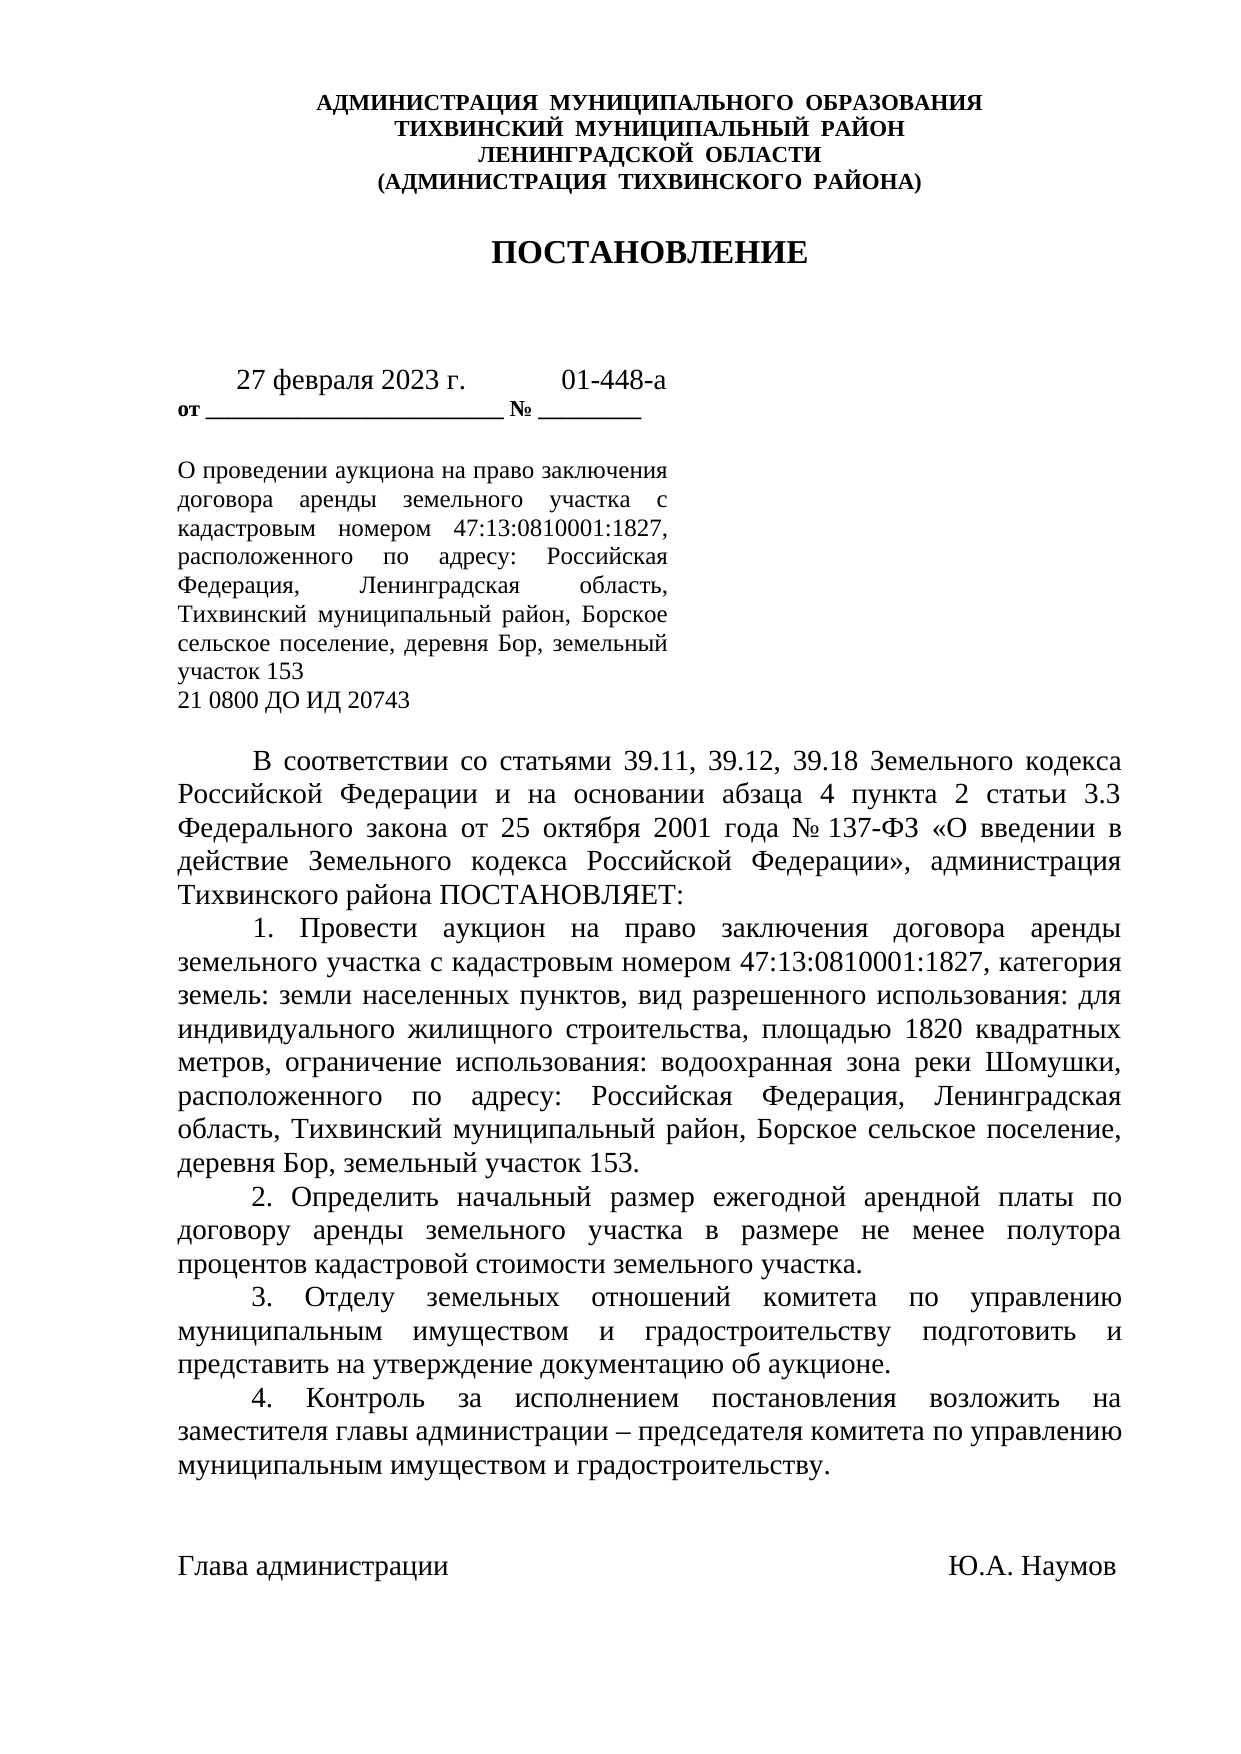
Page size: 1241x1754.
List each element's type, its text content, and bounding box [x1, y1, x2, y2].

text 1. Провести аукцион на право заключения договора аренды земельного участка с кадастровым номером 47:13:0810001:1827, категория земель: земли населенных пунктов, вид разрешенного использования: для индивидуального жилищного строительства, площадью 1820 квадратных метров, ограничение использования: водоохранная зона реки Шомушки, расположенного по адресу: Российская Федерация, Ленинградская область, Тихвинский муниципальный район, Борское сельское поселение, деревня Бор, земельный участок 153. [177, 910, 1122, 1179]
text 3. Отделу земельных отношений комитета по управлению муниципальным имуществом и градостроительству подготовить и представить на утверждение документацию об аукционе. [177, 1279, 1122, 1380]
subtitle АДМИНИСТРАЦИЯ МУНИЦИПАЛЬНОГО ОБРАЗОВАНИЯ [177, 89, 1122, 115]
text от __________________________ № _________ [177, 395, 1122, 422]
text ЛЕНИНГРАДСКОЙ ОБЛАСТИ [177, 141, 1122, 168]
text (АДМИНИСТРАЦИЯ ТИХВИНСКОГО РАЙОНА) [177, 168, 1122, 194]
text ТИХВИНСКИЙ МУНИЦИПАЛЬНЫЙ РАЙОН [177, 115, 1122, 141]
text 4. Контроль за исполнением постановления возложить на заместителя главы администрации – председателя комитета по управлению муниципальным имуществом и градостроительству. [177, 1380, 1122, 1481]
text 21 0800 ДО ИД 20743 [177, 685, 1122, 714]
text Глава администрации Ю.А. Наумов [177, 1548, 1122, 1581]
text 2. Определить начальный размер ежегодной арендной платы по договору аренды земельного участка в размере не менее полутора процентов кадастровой стоимости земельного участка. [177, 1179, 1122, 1279]
table_header О проведении аукциона на право заключения договора аренды земельного участка с кадастровым номером 47:13:0810001:1827, расположенного по адресу: Российская Федерация, Ленинградская область, Тихвинский муниципальный район, Борское сельское поселение, деревня Бор, земельный участок 153 [166, 455, 679, 685]
text ПОСТАНОВЛЕНИЕ [177, 232, 1122, 271]
text В соответствии со статьями 39.11, 39.12, 39.18 Земельного кодекса Российской Федерации и на основании абзаца 4 пункта 2 статьи 3.3 Федерального закона от 25 октября 2001 года № 137-ФЗ «О введении в действие Земельного кодекса Российской Федерации», администрация Тихвинского района ПОСТАНОВЛЯЕТ: [177, 743, 1122, 910]
text 27 февраля 2023 г. 01-448-а [177, 362, 1122, 395]
